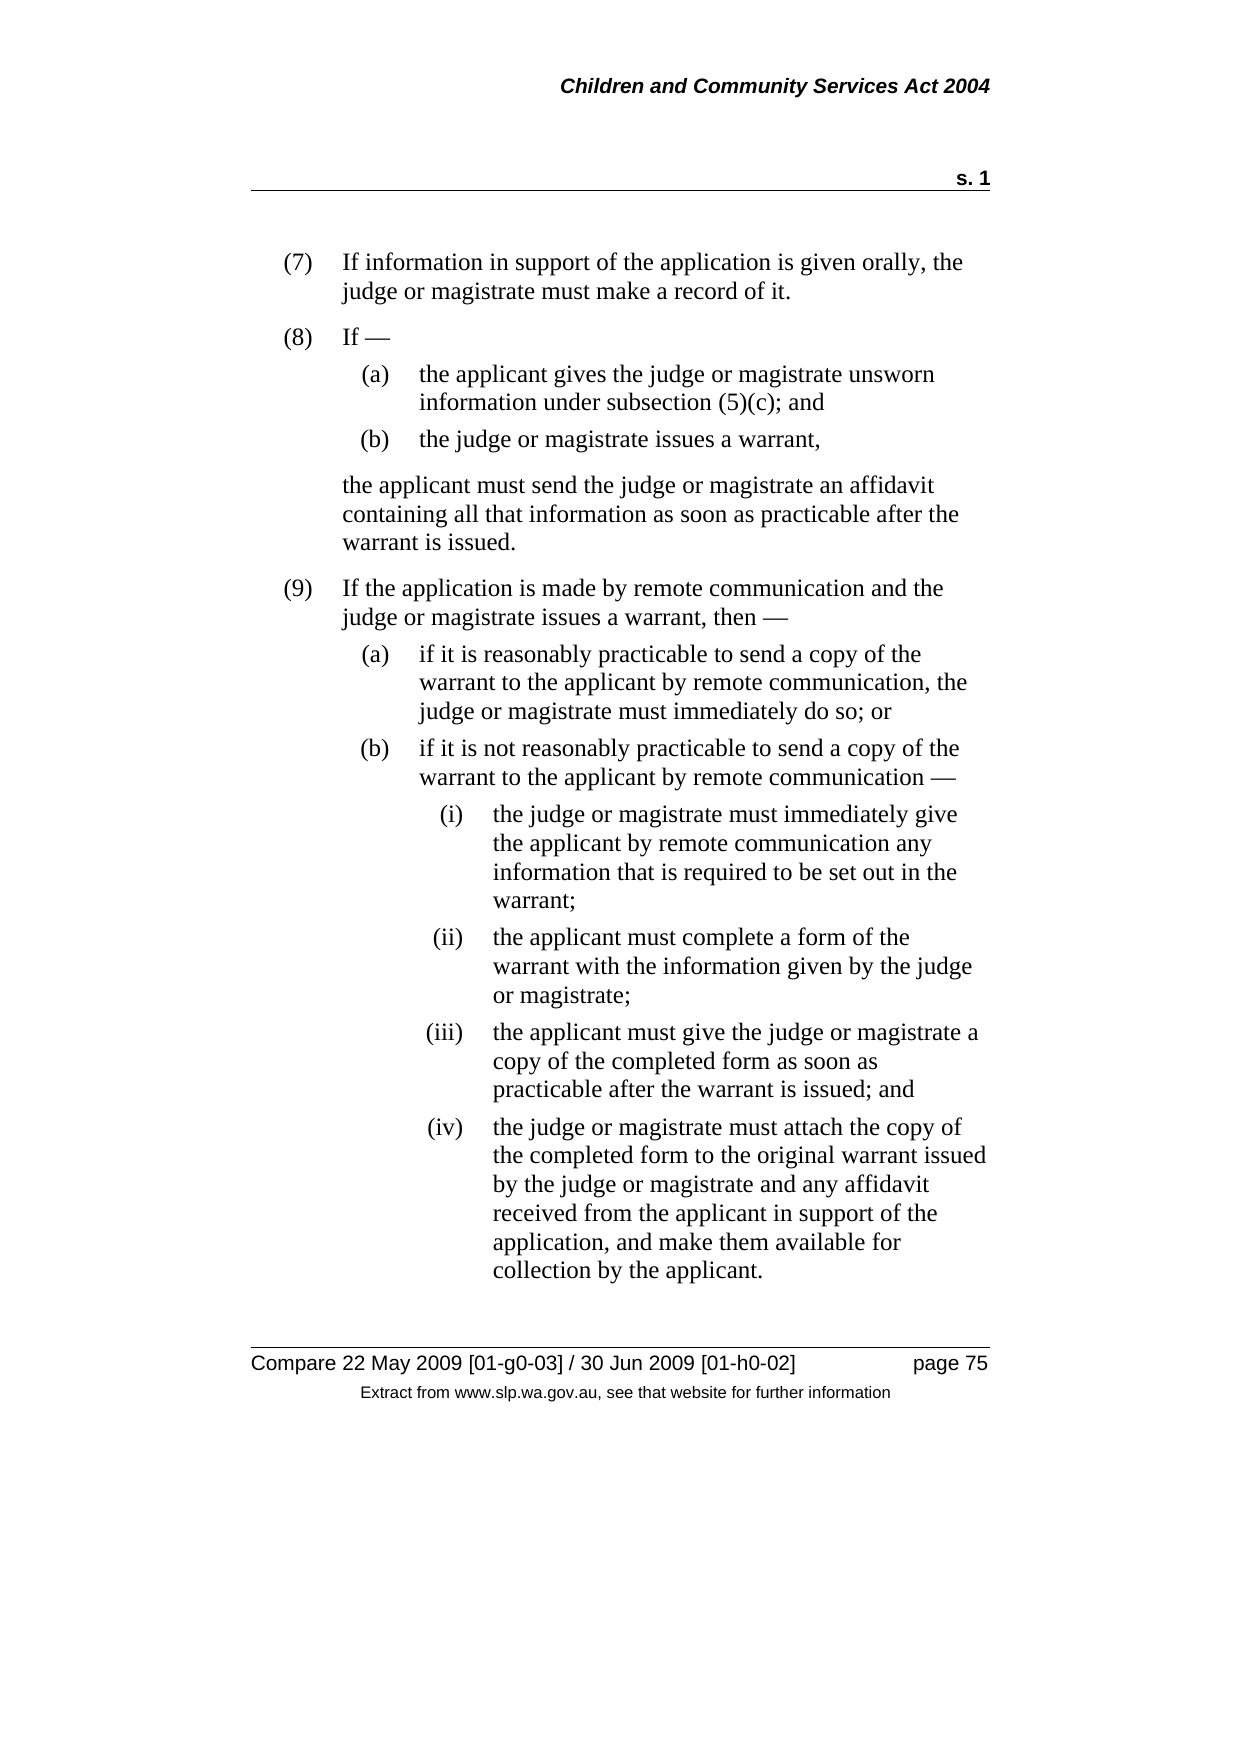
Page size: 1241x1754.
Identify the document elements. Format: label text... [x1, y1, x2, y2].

text (a) if it is reasonably practicable to send a copy of the warrant to the applicant by remote communication, the judge or magistrate must immediately do so; or [251, 639, 990, 725]
text (a) the applicant gives the judge or magistrate unsworn information under subsection (5)(c); and [251, 359, 990, 416]
text the applicant must send the judge or magistrate an affidavit containing all that information as soon as practicable after the warrant is issued. [251, 470, 990, 556]
text (9) If the application is made by remote communication and the judge or magistrate issues a warrant, then — [251, 573, 990, 630]
text (8) If — [251, 322, 990, 350]
text (iv) the judge or magistrate must attach the copy of the completed form to the original warrant issued by the judge or magistrate and any affidavit received from the applicant in support of the application, and make them available for collection by the applicant. [251, 1112, 990, 1284]
text (i) the judge or magistrate must immediately give the applicant by remote communication any information that is required to be set out in the warrant; [251, 799, 990, 914]
text (b) if it is not reasonably practicable to send a copy of the warrant to the applicant by remote communication — [251, 733, 990, 791]
text (ii) the applicant must complete a form of the warrant with the information given by the judge or magistrate; [251, 922, 990, 1009]
text (iii) the applicant must give the judge or magistrate a copy of the completed form as soon as practicable after the warrant is issued; and [251, 1017, 990, 1103]
text (7) If information in support of the application is given orally, the judge or magistrate must make a record of it. [251, 247, 990, 305]
text (b) the judge or magistrate issues a warrant, [251, 424, 990, 453]
